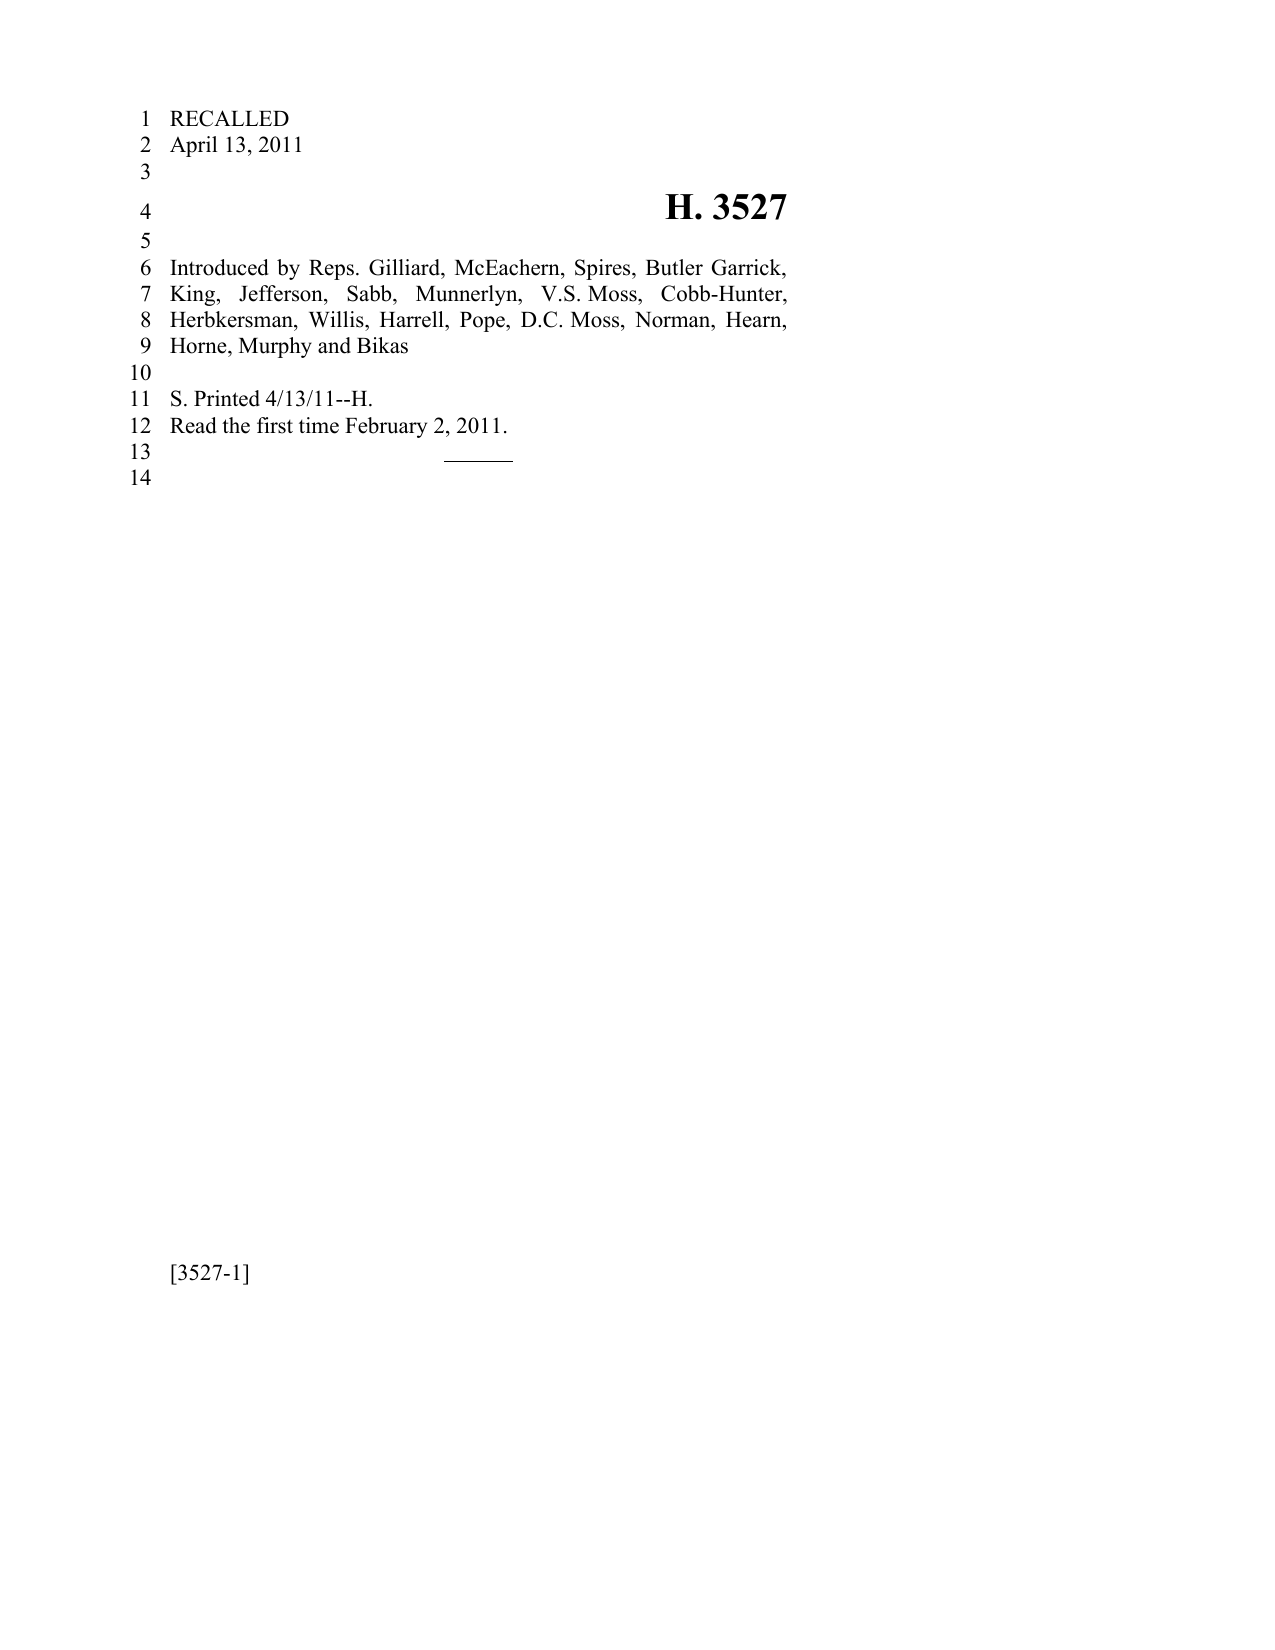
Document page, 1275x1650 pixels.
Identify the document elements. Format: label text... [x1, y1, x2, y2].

text H. 3527 [169, 184, 787, 227]
text Read the first time February 2, 2011. [169, 412, 787, 438]
text Introduced by Reps. Gilliard, McEachern, Spires, Butler Garrick, King, Jefferson, Sabb, Munnerlyn, V.S. Moss, Cobb-Hunter, Herbkersman, Willis, Harrell, Pope, D.C. Moss, Norman, Hearn, Horne, Murphy and Bikas [169, 253, 787, 359]
text RECALLED [169, 105, 787, 131]
text April 13, 2011 [169, 131, 787, 158]
text S. Printed 4/13/11--H. [169, 385, 787, 412]
